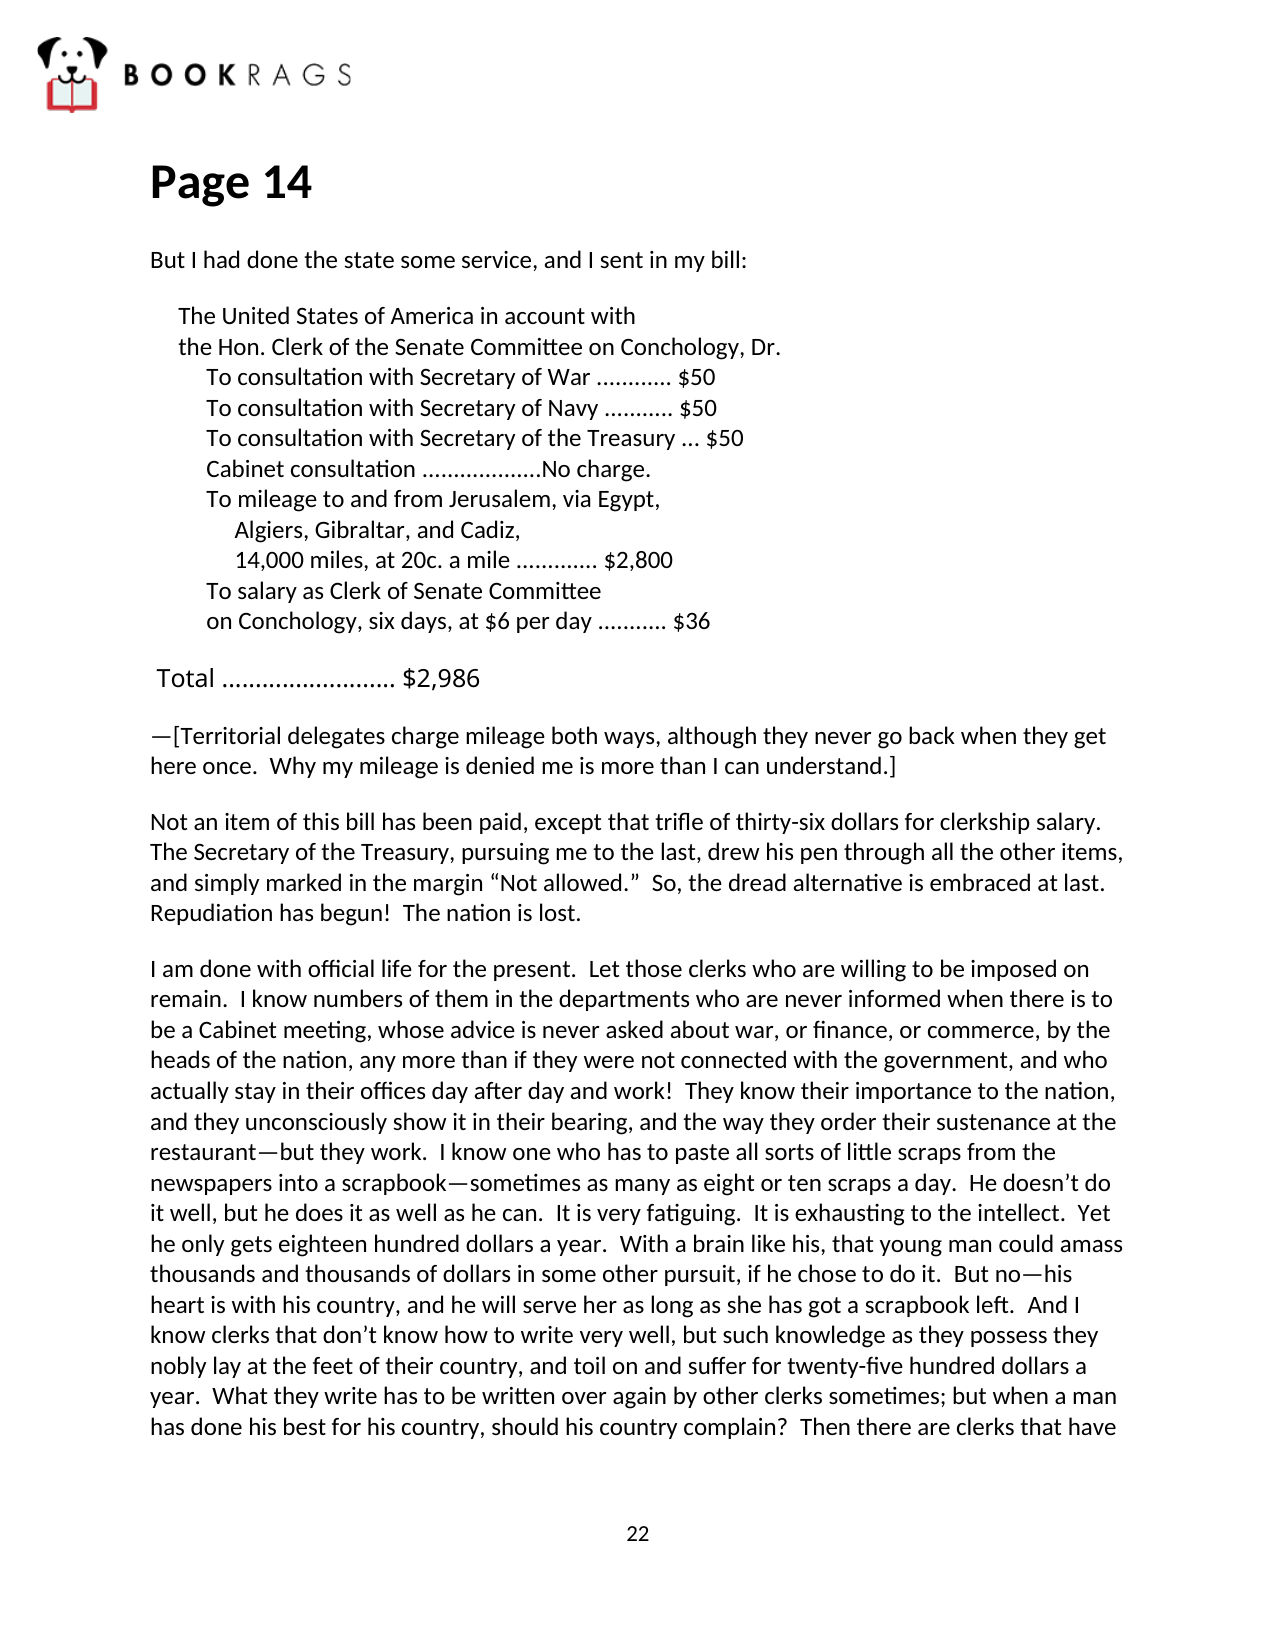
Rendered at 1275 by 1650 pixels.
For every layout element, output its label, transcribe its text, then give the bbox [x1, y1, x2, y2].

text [150, 953, 1125, 1441]
text Not an item of this bill has been paid, except that trifle of thirty-six dollars for clerkship salary. The Secretary of the Treasury, pursuing me to the last, drew his pen through all the other items, and simply marked in the margin “Not allowed.” So, the dread alternative is embraced at last. Repudiation has begun! The nation is lost. [150, 806, 1125, 928]
text The United States of America in account with the Hon. Clerk of the Senate Committee on Conchology, Dr. To consultation with Secretary of War ............ $50 To consultation with Secretary of Navy ........... $50 To consultation with Secretary of the Treasury ... $50 Cabinet consultation ...................No charge. To mileage to and from Jerusalem, via Egypt, Algiers, Gibraltar, and Cadiz, 14,000 miles, at 20c. a mile ............. $2,800 To salary as Clerk of Senate Committee on Conchology, six days, at $6 per day ........... $36 [150, 300, 1125, 636]
text Total .......................... $2,986 [150, 661, 1125, 695]
text —­[Territorial delegates charge mileage both ways, although they never go back when they get here once. Why my mileage is denied me is more than I can understand.] [150, 720, 1125, 781]
picture [37, 37, 351, 113]
text Page 14 [150, 150, 1125, 211]
text But I had done the state some service, and I sent in my bill: [150, 244, 1125, 275]
